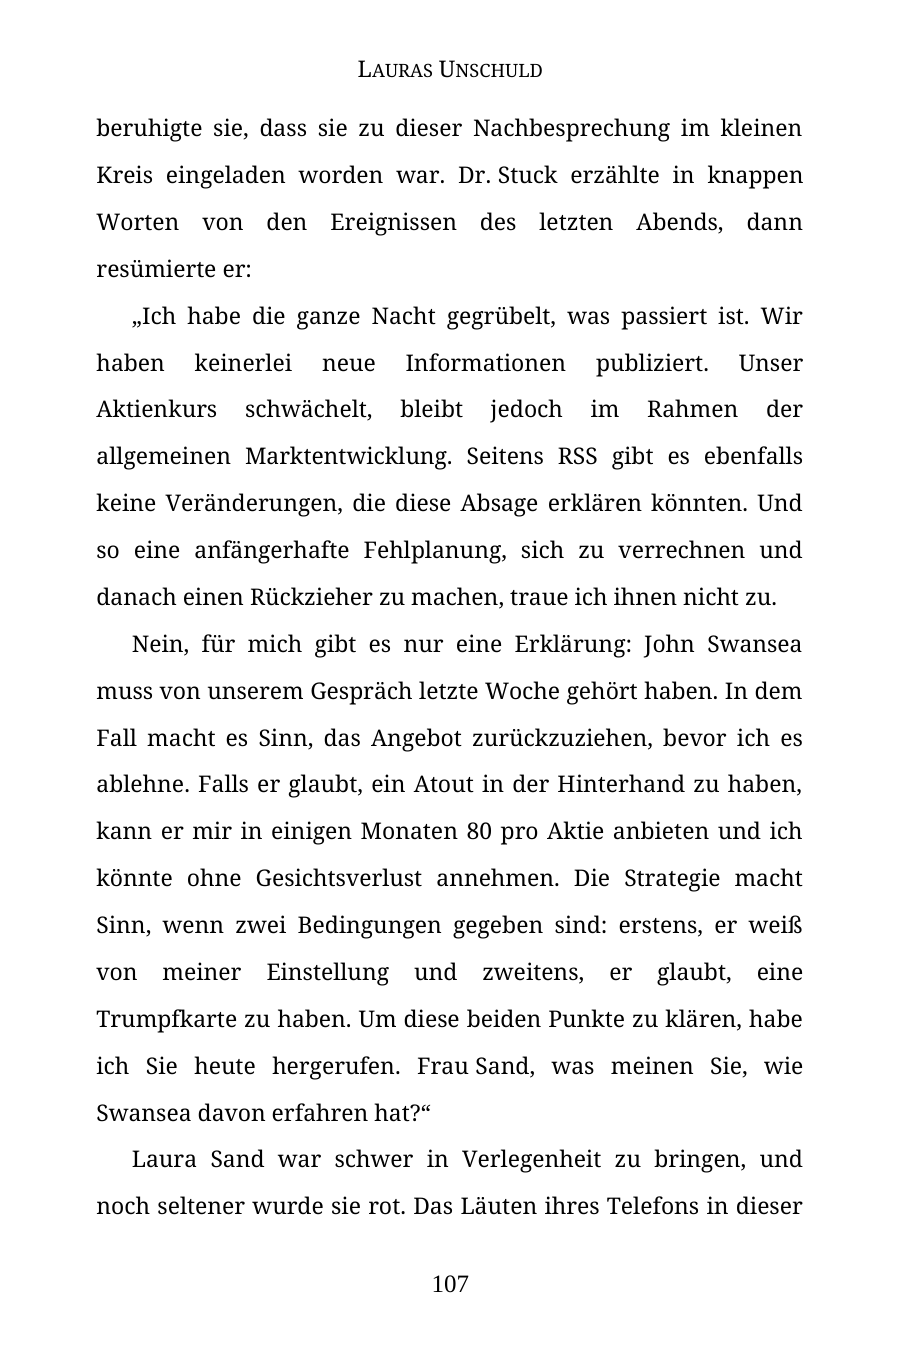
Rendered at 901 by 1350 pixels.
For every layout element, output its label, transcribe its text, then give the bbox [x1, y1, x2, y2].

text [96, 1143, 804, 1222]
text Nein, für mich gibt es nur eine Erklärung: John Swansea muss von unserem Gespräch letzte Woche gehört haben. In dem Fall macht es Sinn, das Angebot zurückzuziehen, bevor ich es ablehne. Falls er glaubt, ein Atout in der Hinterhand zu haben, kann er mir in einigen Monaten 80 pro Aktie anbieten und ich könnte ohne Gesichtsverlust annehmen. Die Strategie macht Sinn, wenn zwei Bedingungen gegeben sind: erstens, er weiß von meiner Einstellung und zweitens, er glaubt, eine Trumpfkarte zu haben. Um diese beiden Punkte zu klären, habe ich Sie heute hergerufen. Frau Sand, was meinen Sie, wie Swansea davon erfahren hat?“ [96, 628, 804, 1128]
text „Ich habe die ganze Nacht gegrübelt, was passiert ist. Wir haben keinerlei neue Informationen publiziert. Unser Aktienkurs schwächelt, bleibt jedoch im Rahmen der allgemeinen Marktentwicklung. Seitens RSS gibt es ebenfalls keine Veränderungen, die diese Absage erklären könnten. Und so eine anfängerhafte Fehlplanung, sich zu verrechnen und danach einen Rückzieher zu machen, traue ich ihnen nicht zu. [96, 300, 804, 612]
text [96, 112, 804, 284]
